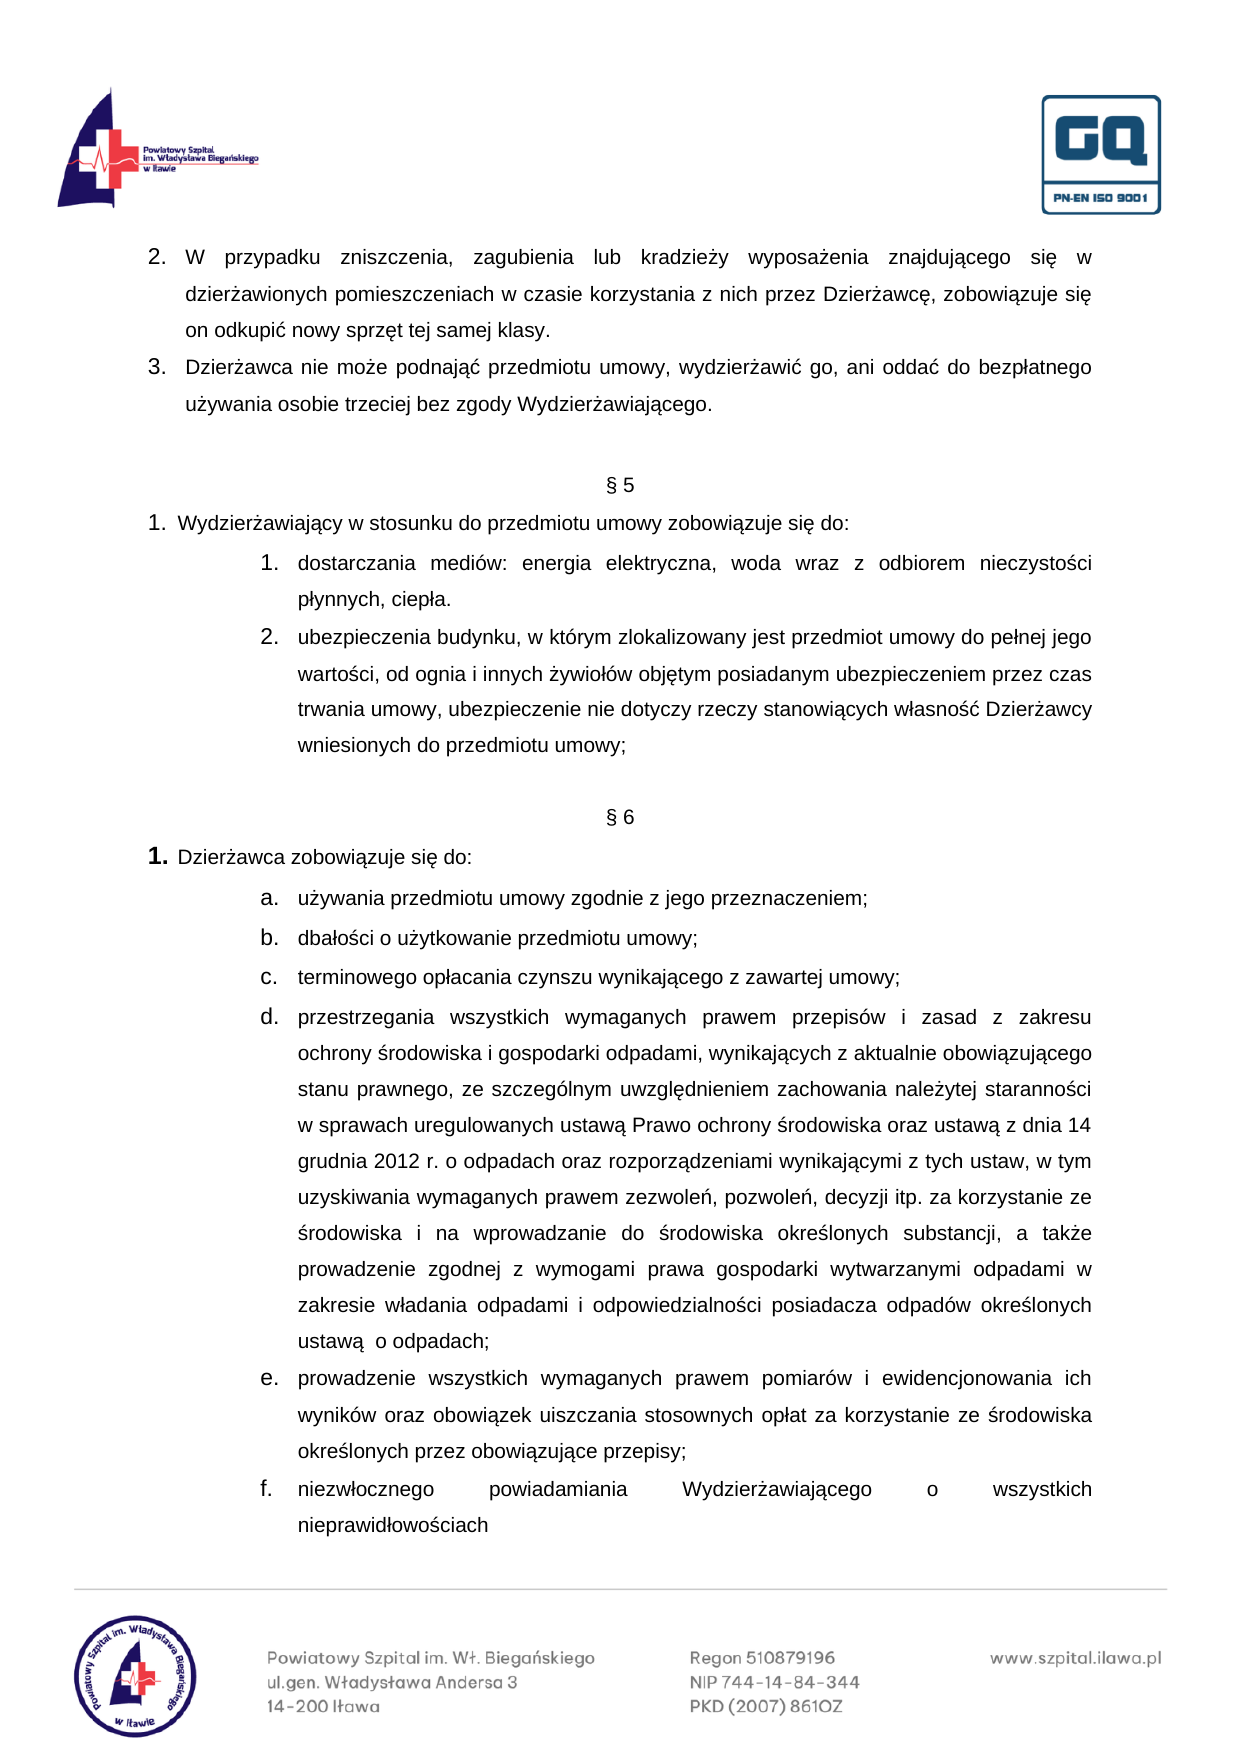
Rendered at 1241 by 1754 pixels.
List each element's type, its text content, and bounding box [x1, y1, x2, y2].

text § 5 [148, 473, 1093, 497]
picture [1, 31, 1239, 1754]
list W przypadku zniszczenia, zagubienia lub kradzieży wyposażenia znajdującego się w dzierżawionych pomieszczeniach w czasie korzystania z nich przez Dzierżawcę, zobowiązuje się on odkupić nowy sprzęt tej samej klasy. [148, 243, 1093, 341]
list dostarczania mediów: energia elektryczna, woda wraz z odbiorem nieczystości płynnych, ciepła. [260, 549, 1093, 611]
list ubezpieczenia budynku, w którym zlokalizowany jest przedmiot umowy do pełnej jego wartości, od ognia i innych żywiołów objętym posiadanym ubezpieczeniem przez czas trwania umowy, ubezpieczenie nie dotyczy rzeczy stanowiących własność Dzierżawcy wniesionych do przedmiotu umowy; [260, 623, 1093, 757]
list prowadzenie wszystkich wymaganych prawem pomiarów i ewidencjonowania ich wyników oraz obowiązek uiszczania stosownych opłat za korzystanie ze środowiska określonych przez obowiązujące przepisy; [260, 1364, 1093, 1463]
list używania przedmiotu umowy zgodnie z jego przeznaczeniem; [260, 884, 1093, 911]
text § 6 [148, 805, 1093, 829]
list terminowego opłacania czynszu wynikającego z zawartej umowy; [260, 963, 1093, 989]
list Wydzierżawiający w stosunku do przedmiotu umowy zobowiązuje się do: [148, 509, 1093, 536]
list niezwłocznego powiadamiania Wydzierżawiającego o wszystkich nieprawidłowościach [260, 1474, 1093, 1537]
list przestrzegania wszystkich wymaganych prawem przepisów i zasad z zakresu ochrony środowiska i gospodarki odpadami, wynikających z aktualnie obowiązującego stanu prawnego, ze szczególnym uwzględnieniem zachowania należytej staranności w sprawach uregulowanych ustawą Prawo ochrony środowiska oraz ustawą z dnia 14 grudnia 2012 r. o odpadach oraz rozporządzeniami wynikającymi z tych ustaw, w tym uzyskiwania wymaganych prawem zezwoleń, pozwoleń, decyzji itp. za korzystanie ze środowiska i na wprowadzanie do środowiska określonych substancji, a także prowadzenie zgodnej z wymogami prawa gospodarki wytwarzanymi odpadami w zakresie władania odpadami i odpowiedzialności posiadacza odpadów określonych ustawą o odpadach; [260, 1003, 1093, 1352]
list Dzierżawca zobowiązuje się do: [148, 841, 1093, 870]
list dbałości o użytkowanie przedmiotu umowy; [260, 924, 1093, 950]
list Dzierżawca nie może podnająć przedmiotu umowy, wydzierżawić go, ani oddać do bezpłatnego używania osobie trzeciej bez zgody Wydzierżawiającego. [148, 353, 1093, 416]
